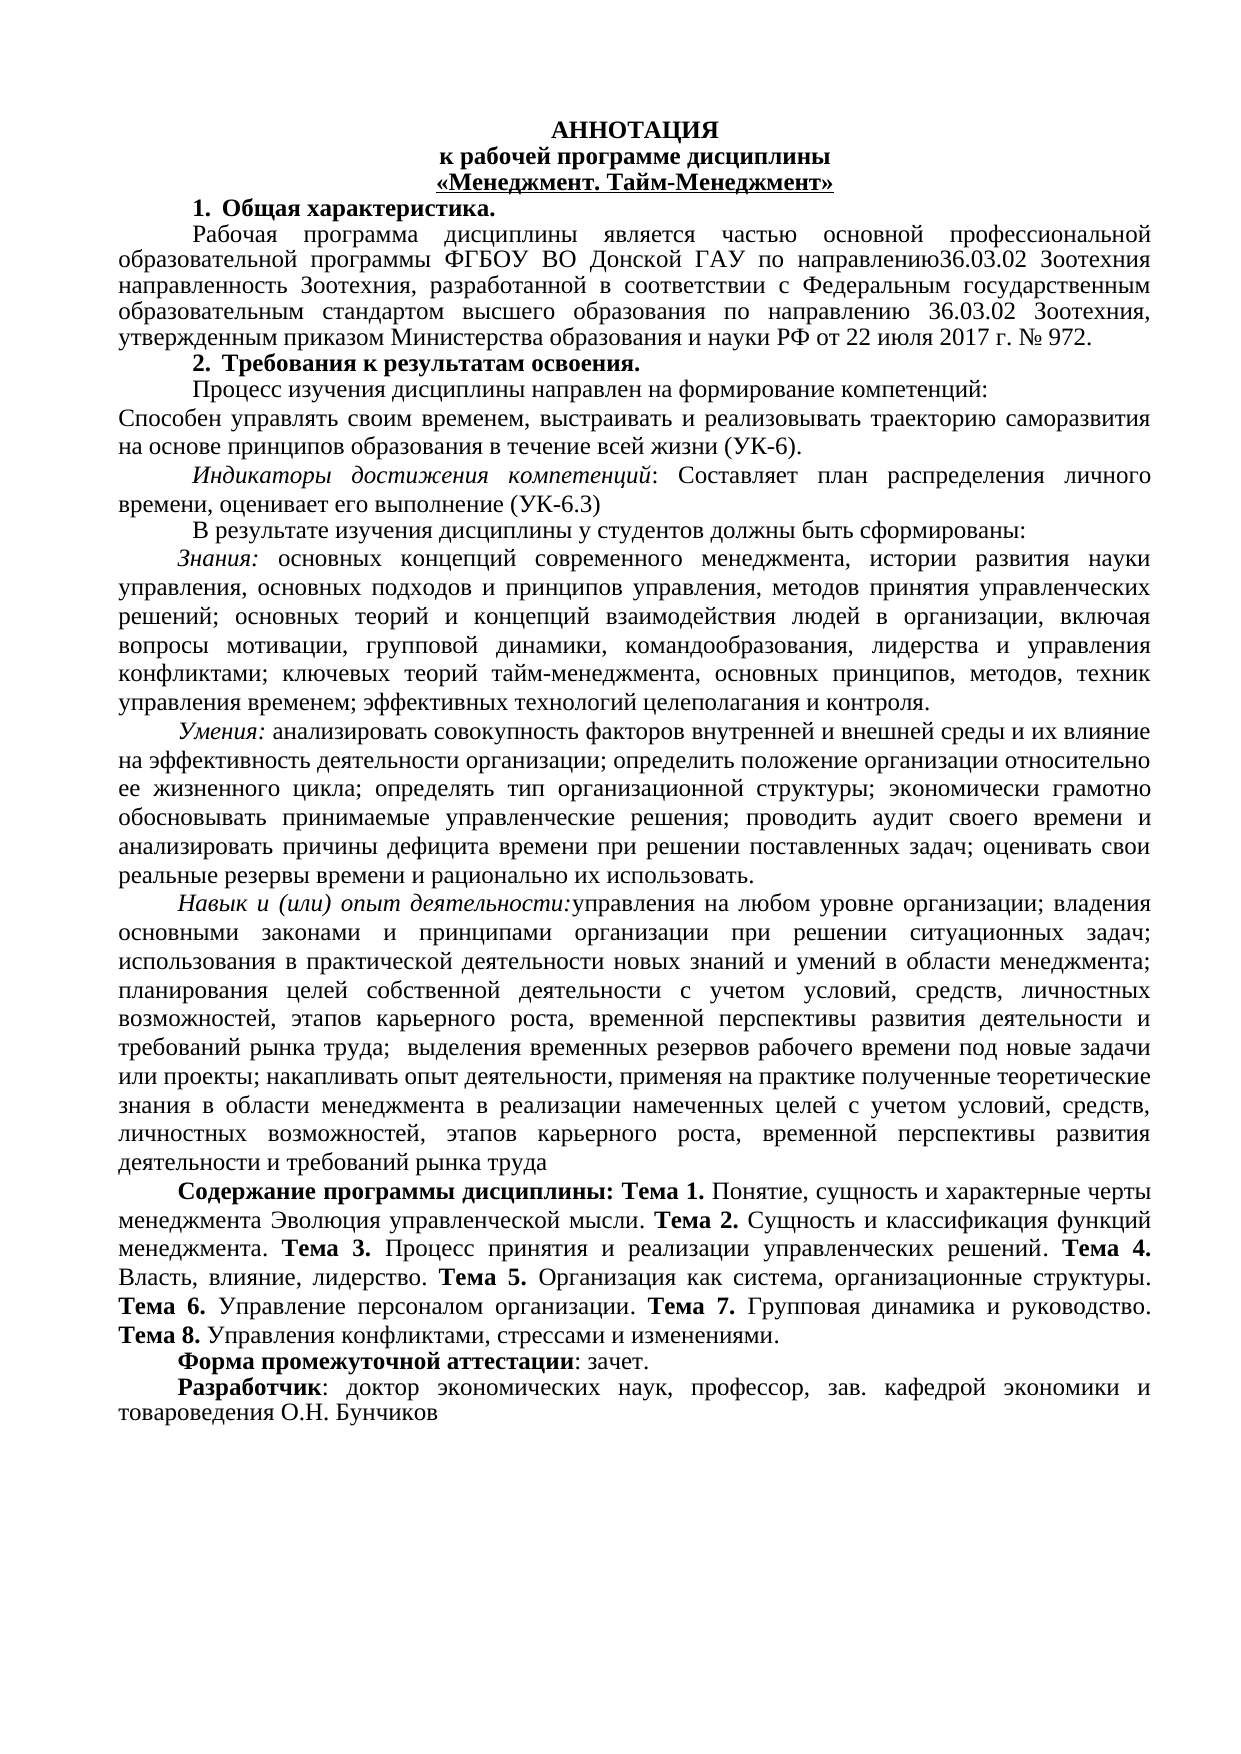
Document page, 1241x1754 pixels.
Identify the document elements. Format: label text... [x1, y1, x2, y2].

list Процесс изучения дисциплины направлен на формирование компетенций: [118, 377, 1152, 403]
text Умения: анализировать совокупность факторов внутренней и внешней среды и их влияние на эффективность деятельности организации; определить положение организации относительно ее жизненного цикла; определять тип организационной структуры; экономически грамотно обосновывать принимаемые управленческие решения; проводить аудит своего времени и анализировать причины дефицита времени при решении поставленных задач; оценивать свои реальные резервы времени и рационально их использовать. [118, 716, 1152, 888]
text к рабочей программе дисциплины [118, 144, 1152, 170]
list В результате изучения дисциплины у студентов должны быть сформированы: [118, 518, 1152, 543]
text Навык и (или) опыт деятельности:управления на любом уровне организации; владения основными законами и принципами организации при решении ситуационных задач; использования в практической деятельности новых знаний и умений в области менеджмента; планирования целей собственной деятельности с учетом условий, средств, личностных возможностей, этапов карьерного роста, временной перспективы развития деятельности и требований рынка труда; выделения временных резервов рабочего времени под новые задачи или проекты; накапливать опыт деятельности, применяя на практике полученные теоретические знания в области менеджмента в реализации намеченных целей с учетом условий, средств, личностных возможностей, этапов карьерного роста, временной перспективы развития деятельности и требований рынка труда [118, 888, 1152, 1176]
text Индикаторы достижения компетенций: Составляет план распределения личного времени, оценивает его выполнение (УК-6.3) [118, 460, 1152, 518]
text Способен управлять своим временем, выстраивать и реализовывать траекторию саморазвития на основе принципов образования в течение всей жизни (УК-6). [118, 403, 1152, 460]
text АННОТАЦИЯ [118, 118, 1152, 144]
list Общая характеристика. [118, 196, 1152, 221]
list Требования к результатам освоения. [118, 351, 1152, 377]
text Содержание программы дисциплины: Тема 1. Понятие, сущность и характерные черты менеджмента Эволюция управленческой мысли. Тема 2. Сущность и классификация функций менеджмента. Тема 3. Процесс принятия и реализации управленческих решений. Тема 4. Власть, влияние, лидерство. Тема 5. Организация как система, организационные структуры. Тема 6. Управление персоналом организации. Тема 7. Групповая динамика и руководство. Тема 8. Управления конфликтами, стрессами и изменениями. [118, 1176, 1152, 1348]
text Форма промежуточной аттестации: зачет. [118, 1348, 1152, 1374]
text Рабочая программа дисциплины является частью основной профессиональной образовательной программы ФГБОУ ВО Донской ГАУ по направлению36.03.02 Зоотехния направленность Зоотехния, разработанной в соответствии с Федеральным государственным образовательным стандартом высшего образования по направлению 36.03.02 Зоотехния, утвержденным приказом Министерства образования и науки РФ от 22 июля 2017 г. № 972. [118, 221, 1152, 351]
text Разработчик: доктор экономических наук, профессор, зав. кафедрой экономики и товароведения О.Н. Бунчиков [118, 1374, 1152, 1426]
text «Менеджмент. Тайм-Менеджмент» [118, 170, 1152, 196]
text Знания: основных концепций современного менеджмента, истории развития науки управления, основных подходов и принципов управления, методов принятия управленческих решений; основных теорий и концепций взаимодействия людей в организации, включая вопросы мотивации, групповой динамики, командообразования, лидерства и управления конфликтами; ключевых теорий тайм-менеджмента, основных принципов, методов, техник управления временем; эффективных технологий целеполагания и контроля. [118, 543, 1152, 716]
